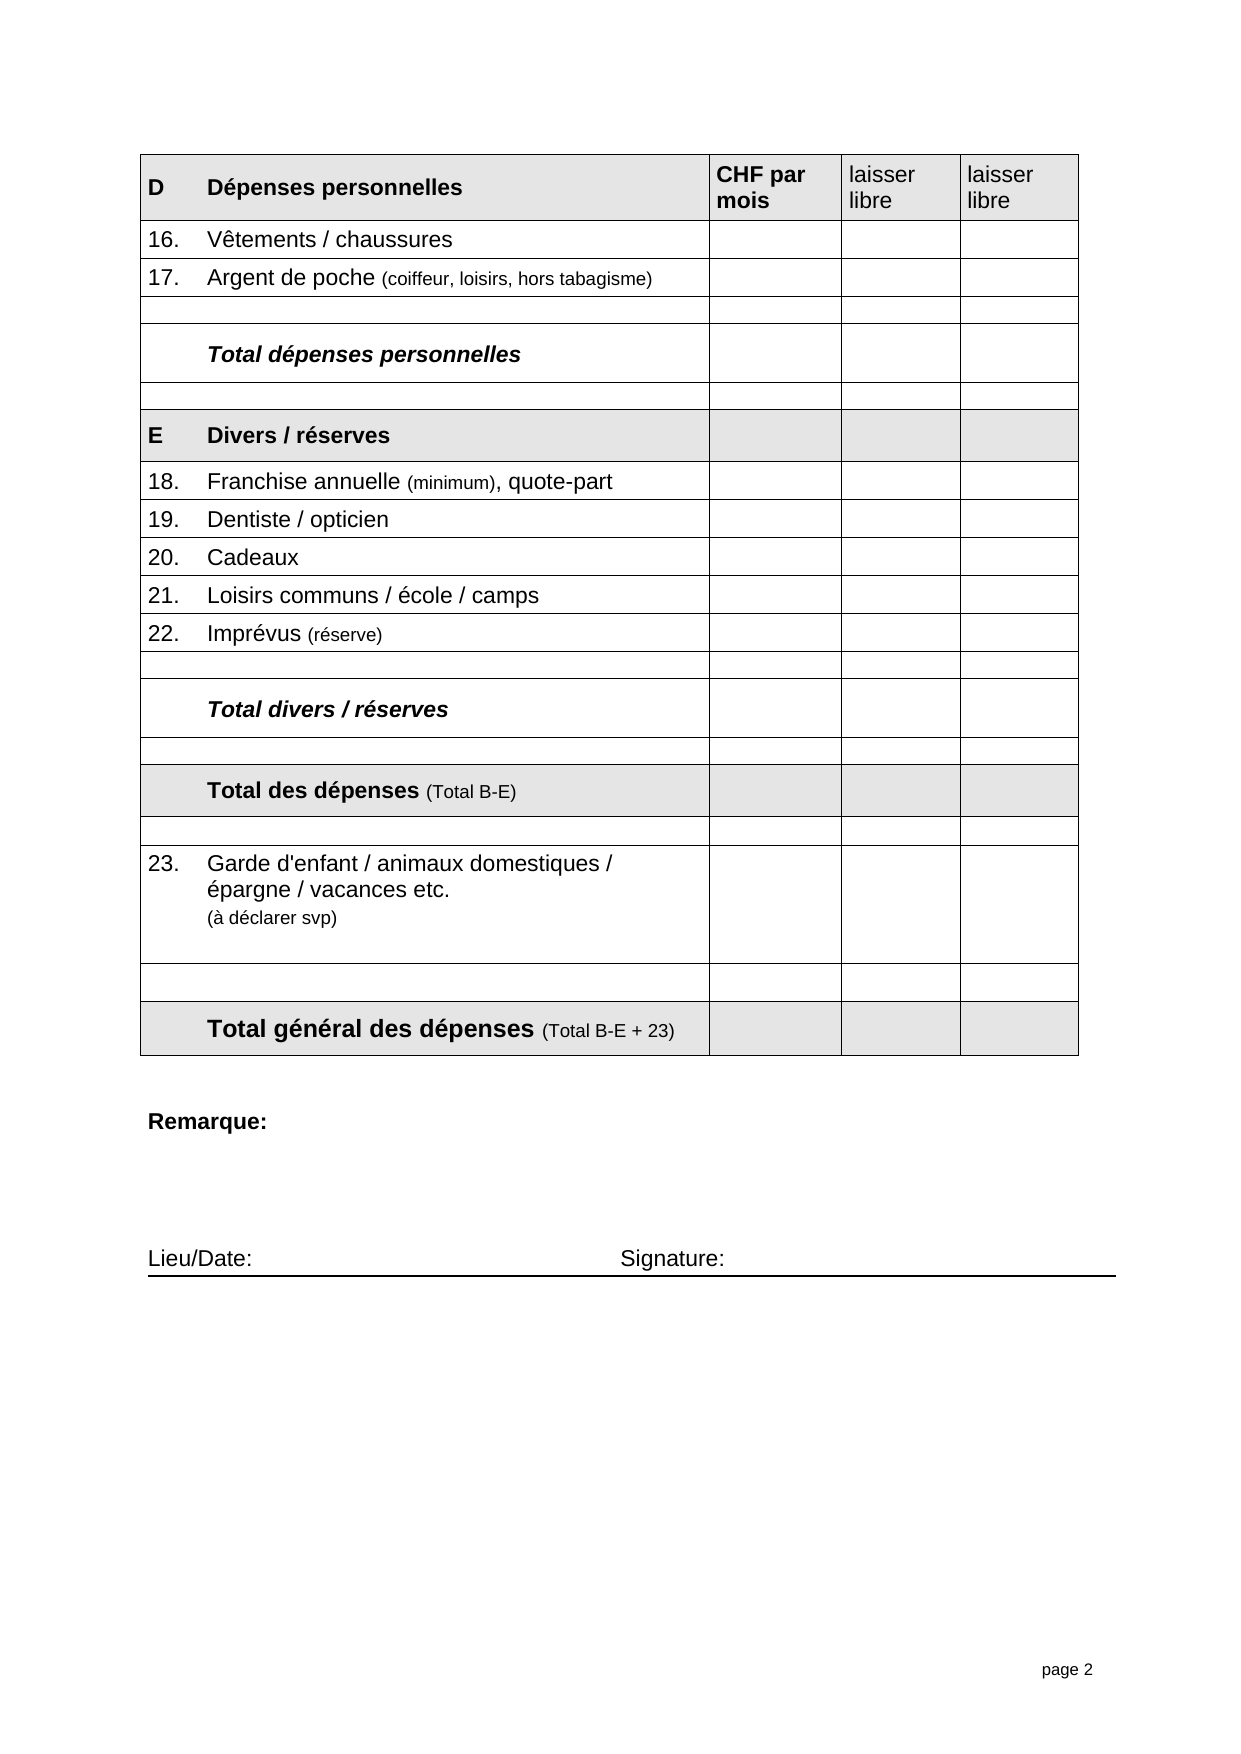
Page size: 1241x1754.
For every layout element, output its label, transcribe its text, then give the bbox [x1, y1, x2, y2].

table_cell [842, 817, 960, 845]
table_cell [842, 324, 960, 382]
table_cell [961, 576, 1078, 613]
table_cell [961, 462, 1078, 499]
table_cell 23. Garde d'enfant / animaux domestiques / épargne / vacances etc. (à déclarer svp) [141, 846, 709, 963]
table_cell [842, 652, 960, 678]
table_cell [141, 383, 709, 408]
table_cell [141, 817, 709, 845]
table_cell [842, 679, 960, 737]
table_cell [961, 846, 1078, 963]
table_cell [710, 652, 841, 678]
table_cell 17. Argent de poche (coiffeur, loisirs, hors tabagisme) [141, 259, 709, 296]
table_cell [961, 765, 1078, 816]
table_cell [710, 576, 841, 613]
table_cell [842, 259, 960, 296]
table_cell [710, 614, 841, 651]
table_cell [710, 297, 841, 323]
table_cell [141, 964, 709, 1001]
table_cell Total des dépenses (Total B-E) [141, 765, 709, 816]
table_header CHF par mois [710, 155, 841, 220]
table_cell [710, 410, 841, 461]
table_cell [710, 846, 841, 963]
table_cell [842, 614, 960, 651]
table_cell [141, 652, 709, 678]
table_cell [961, 652, 1078, 678]
table_cell Total général des dépenses (Total B-E + 23) [141, 1002, 709, 1055]
table_cell [842, 964, 960, 1001]
table_cell 21. Loisirs communs / école / camps [141, 576, 709, 613]
table_cell [961, 1002, 1078, 1055]
table_cell 16. Vêtements / chaussures [141, 221, 709, 258]
table_cell [961, 324, 1078, 382]
table_cell [961, 738, 1078, 764]
table_cell [961, 500, 1078, 537]
table_cell Total dépenses personnelles [141, 324, 709, 382]
table_cell E Divers / réserves [141, 410, 709, 461]
table_cell [842, 1002, 960, 1055]
table_cell [842, 846, 960, 963]
table_cell 19. Dentiste / opticien [141, 500, 709, 537]
table_cell [710, 765, 841, 816]
table_cell [710, 221, 841, 258]
table_cell [842, 538, 960, 575]
table_cell [710, 462, 841, 499]
table_cell [961, 817, 1078, 845]
table_cell [961, 410, 1078, 461]
table_cell Total divers / réserves [141, 679, 709, 737]
table_cell [710, 817, 841, 845]
table_cell [842, 462, 960, 499]
table_cell [961, 297, 1078, 323]
table_cell [842, 297, 960, 323]
table_cell [842, 383, 960, 408]
table_cell 20. Cadeaux [141, 538, 709, 575]
table_cell 22. Imprévus (réserve) [141, 614, 709, 651]
table_cell [710, 964, 841, 1001]
table_header laisser libre [961, 155, 1078, 220]
text Remarque: [148, 1108, 1116, 1134]
table_cell [961, 964, 1078, 1001]
table_cell [710, 324, 841, 382]
table_cell 18. Franchise annuelle (minimum), quote-part [141, 462, 709, 499]
table_cell [710, 383, 841, 408]
table_cell [842, 221, 960, 258]
table_cell [710, 679, 841, 737]
text Lieu/Date: Signature: [148, 1240, 1116, 1275]
table_header D Dépenses personnelles [141, 155, 709, 220]
table_cell [961, 259, 1078, 296]
table_cell [961, 383, 1078, 408]
table_cell [961, 679, 1078, 737]
table_header laisser libre [842, 155, 960, 220]
table_cell [710, 259, 841, 296]
table_cell [842, 738, 960, 764]
table_cell [710, 1002, 841, 1055]
table_cell [710, 738, 841, 764]
table_cell [141, 297, 709, 323]
table_cell [842, 576, 960, 613]
table_cell [842, 765, 960, 816]
table_cell [842, 500, 960, 537]
table_cell [961, 221, 1078, 258]
table_cell [842, 410, 960, 461]
table_cell [961, 614, 1078, 651]
table_cell [710, 538, 841, 575]
table_cell [961, 538, 1078, 575]
table_cell [710, 500, 841, 537]
table_cell [141, 738, 709, 764]
